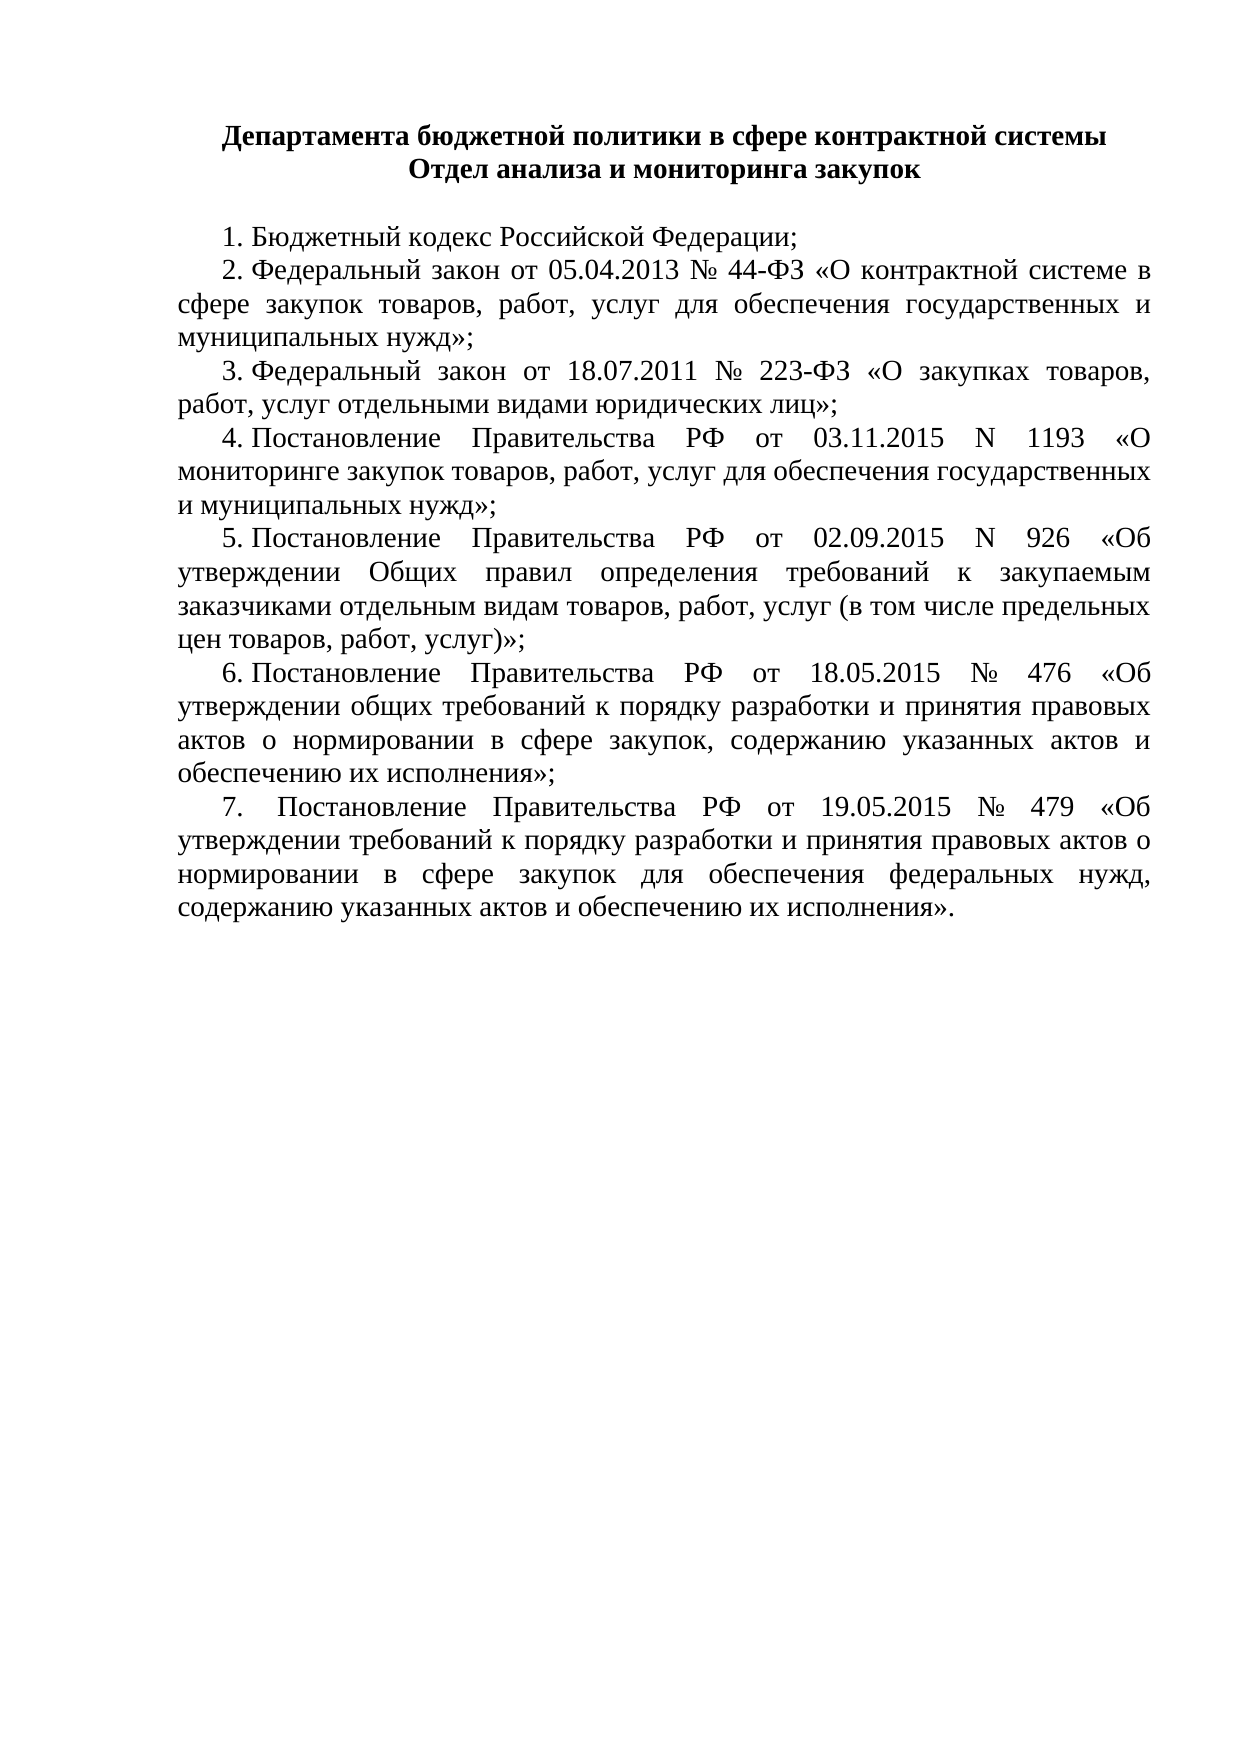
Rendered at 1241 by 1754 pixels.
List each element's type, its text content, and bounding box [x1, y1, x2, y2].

list Постановление Правительства РФ от 18.05.2015 № 476 «Об утверждении общих требований к порядку разработки и принятия правовых актов о нормировании в сфере закупок, содержанию указанных актов и обеспечению их исполнения»; [177, 655, 1152, 789]
list Бюджетный кодекс Российской Федерации; [177, 219, 1152, 252]
list Постановление Правительства РФ от 19.05.2015 № 479 «Об утверждении требований к порядку разработки и принятия правовых актов о нормировании в сфере закупок для обеспечения федеральных нужд, содержанию указанных актов и обеспечению их исполнения». [177, 789, 1152, 923]
list Федеральный закон от 18.07.2011 № 223-ФЗ «О закупках товаров, работ, услуг отдельными видами юридических лиц»; [177, 353, 1152, 420]
list Федеральный закон от 05.04.2013 № 44-ФЗ «О контрактной системе в сфере закупок товаров, работ, услуг для обеспечения государственных и муниципальных нужд»; [177, 252, 1152, 353]
text Отдел анализа и мониторинга закупок [177, 152, 1152, 185]
list Постановление Правительства РФ от 03.11.2015 N 1193 «О мониторинге закупок товаров, работ, услуг для обеспечения государственных и муниципальных нужд»; [177, 420, 1152, 521]
text Департамента бюджетной политики в сфере контрактной системы [177, 118, 1152, 152]
list Постановление Правительства РФ от 02.09.2015 N 926 «Об утверждении Общих правил определения требований к закупаемым заказчиками отдельным видам товаров, работ, услуг (в том числе предельных цен товаров, работ, услуг)»; [177, 521, 1152, 655]
